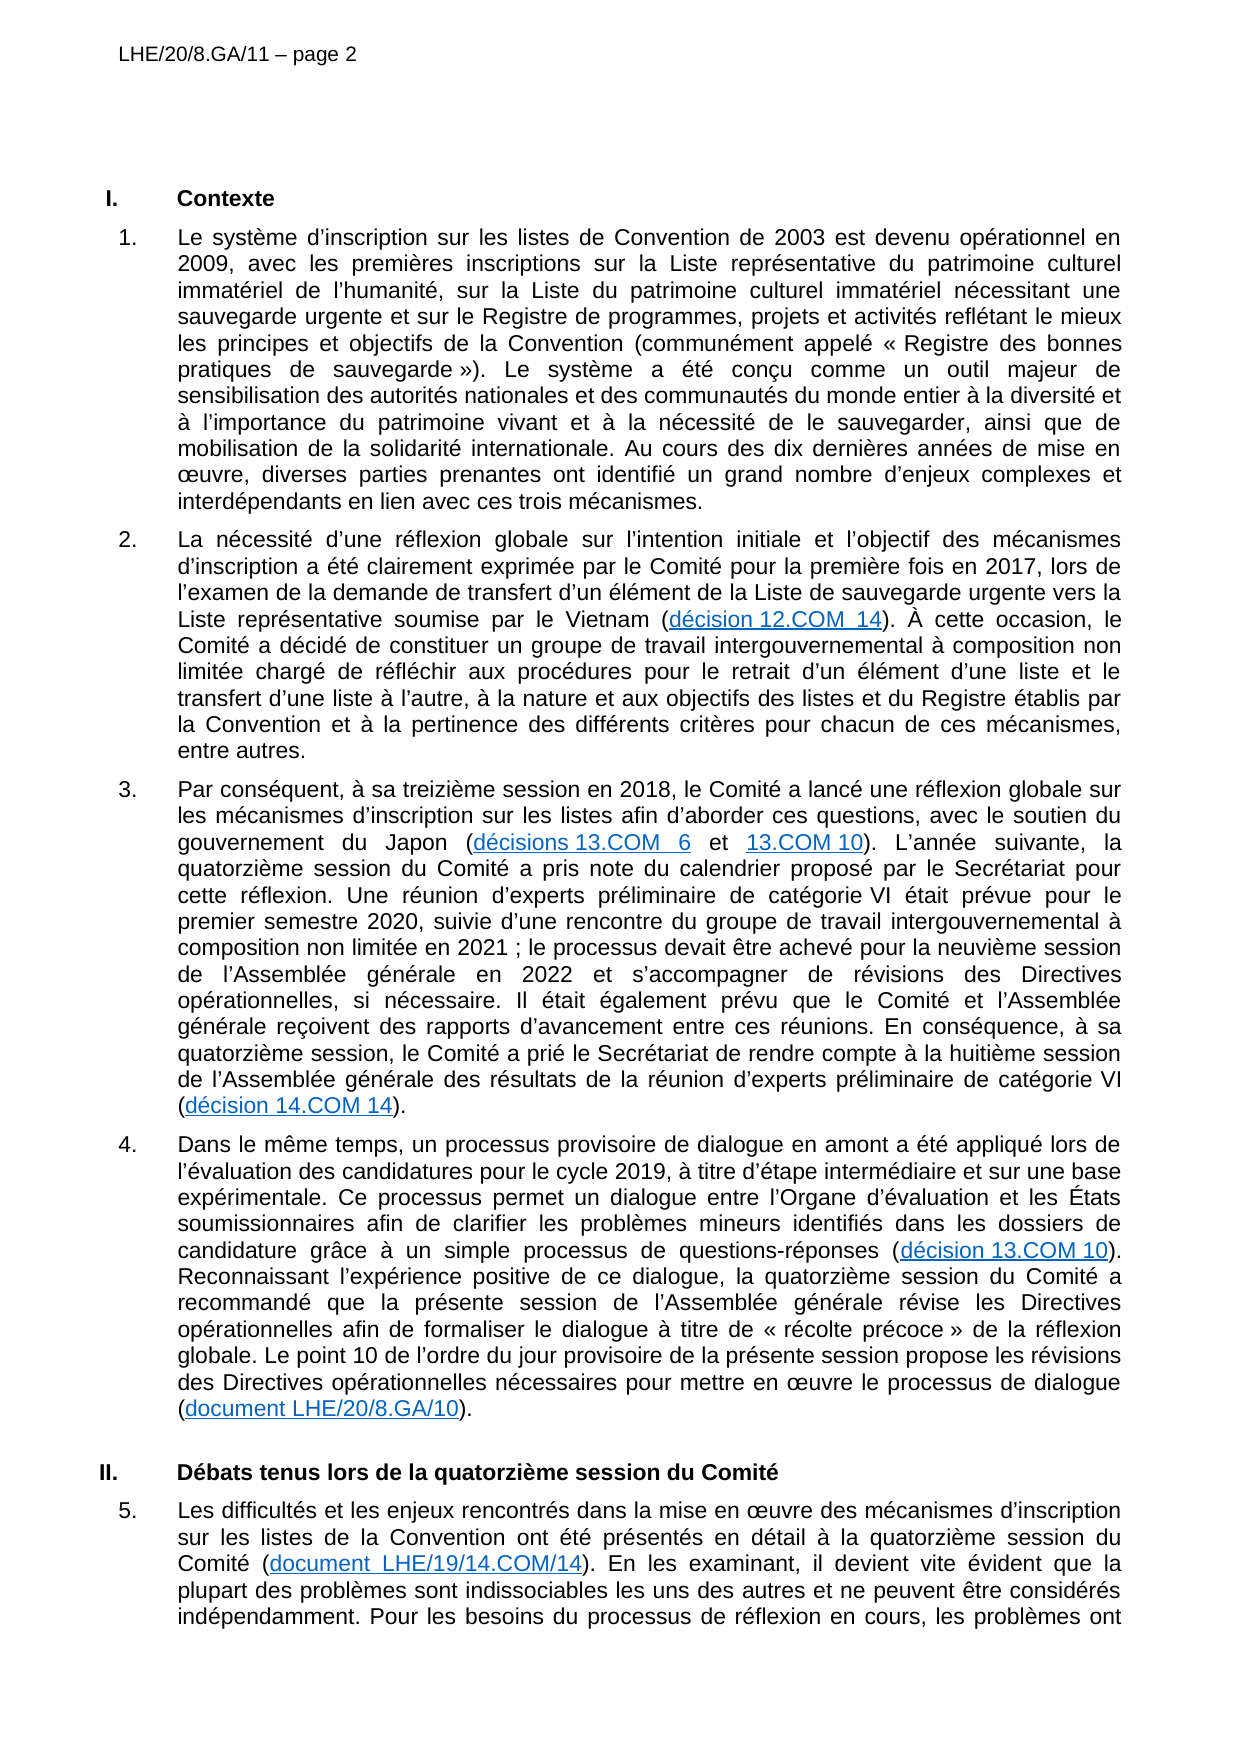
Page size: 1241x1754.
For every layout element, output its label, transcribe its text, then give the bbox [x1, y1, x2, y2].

list La nécessité d’une réflexion globale sur l’intention initiale et l’objectif des mécanismes d’inscription a été clairement exprimée par le Comité pour la première fois en 2017, lors de l’examen de la demande de transfert d’un élément de la Liste de sauvegarde urgente vers la Liste représentative soumise par le Vietnam (décision 12.COM 14). À cette occasion, le Comité a décidé de constituer un groupe de travail intergouvernemental à composition non limitée chargé de réfléchir aux procédures pour le retrait d’un élément d’une liste et le transfert d’une liste à l’autre, à la nature et aux objectifs des listes et du Registre établis par la Convention et à la pertinence des différents critères pour chacun de ces mécanismes, entre autres. [118, 526, 1122, 764]
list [118, 1497, 1122, 1629]
list Contexte [118, 185, 1122, 212]
list Le système d’inscription sur les listes de Convention de 2003 est devenu opérationnel en 2009, avec les premières inscriptions sur la Liste représentative du patrimoine culturel immatériel de l’humanité, sur la Liste du patrimoine culturel immatériel nécessitant une sauvegarde urgente et sur le Registre de programmes, projets et activités reflétant le mieux les principes et objectifs de la Convention (communément appelé « Registre des bonnes pratiques de sauvegarde »). Le système a été conçu comme un outil majeur de sensibilisation des autorités nationales et des communautés du monde entier à la diversité et à l’importance du patrimoine vivant et à la nécessité de le sauvegarder, ainsi que de mobilisation de la solidarité internationale. Au cours des dix dernières années de mise en œuvre, diverses parties prenantes ont identifié un grand nombre d’enjeux complexes et interdépendants en lien avec ces trois mécanismes. [118, 224, 1122, 514]
list Dans le même temps, un processus provisoire de dialogue en amont a été appliqué lors de l’évaluation des candidatures pour le cycle 2019, à titre d’étape intermédiaire et sur une base expérimentale. Ce processus permet un dialogue entre l’Organe d’évaluation et les États soumissionnaires afin de clarifier les problèmes mineurs identifiés dans les dossiers de candidature grâce à un simple processus de questions-réponses (décision 13.COM 10). Reconnaissant l’expérience positive de ce dialogue, la quatorzième session du Comité a recommandé que la présente session de l’Assemblée générale révise les Directives opérationnelles afin de formaliser le dialogue à titre de « récolte précoce » de la réflexion globale. Le point 10 de l’ordre du jour provisoire de la présente session propose les révisions des Directives opérationnelles nécessaires pour mettre en œuvre le processus de dialogue (document LHE/20/8.GA/10). [118, 1131, 1122, 1421]
list Débats tenus lors de la quatorzième session du Comité [118, 1459, 1122, 1485]
list Par conséquent, à sa treizième session en 2018, le Comité a lancé une réflexion globale sur les mécanismes d’inscription sur les listes afin d’aborder ces questions, avec le soutien du gouvernement du Japon (décisions 13.COM 6 et 13.COM 10). L’année suivante, la quatorzième session du Comité a pris note du calendrier proposé par le Secrétariat pour cette réflexion. Une réunion d’experts préliminaire de catégorie VI était prévue pour le premier semestre 2020, suivie d’une rencontre du groupe de travail intergouvernemental à composition non limitée en 2021 ; le processus devait être achevé pour la neuvième session de l’Assemblée générale en 2022 et s’accompagner de révisions des Directives opérationnelles, si nécessaire. Il était également prévu que le Comité et l’Assemblée générale reçoivent des rapports d’avancement entre ces réunions. En conséquence, à sa quatorzième session, le Comité a prié le Secrétariat de rendre compte à la huitième session de l’Assemblée générale des résultats de la réunion d’experts préliminaire de catégorie VI (décision 14.COM 14). [118, 776, 1122, 1119]
